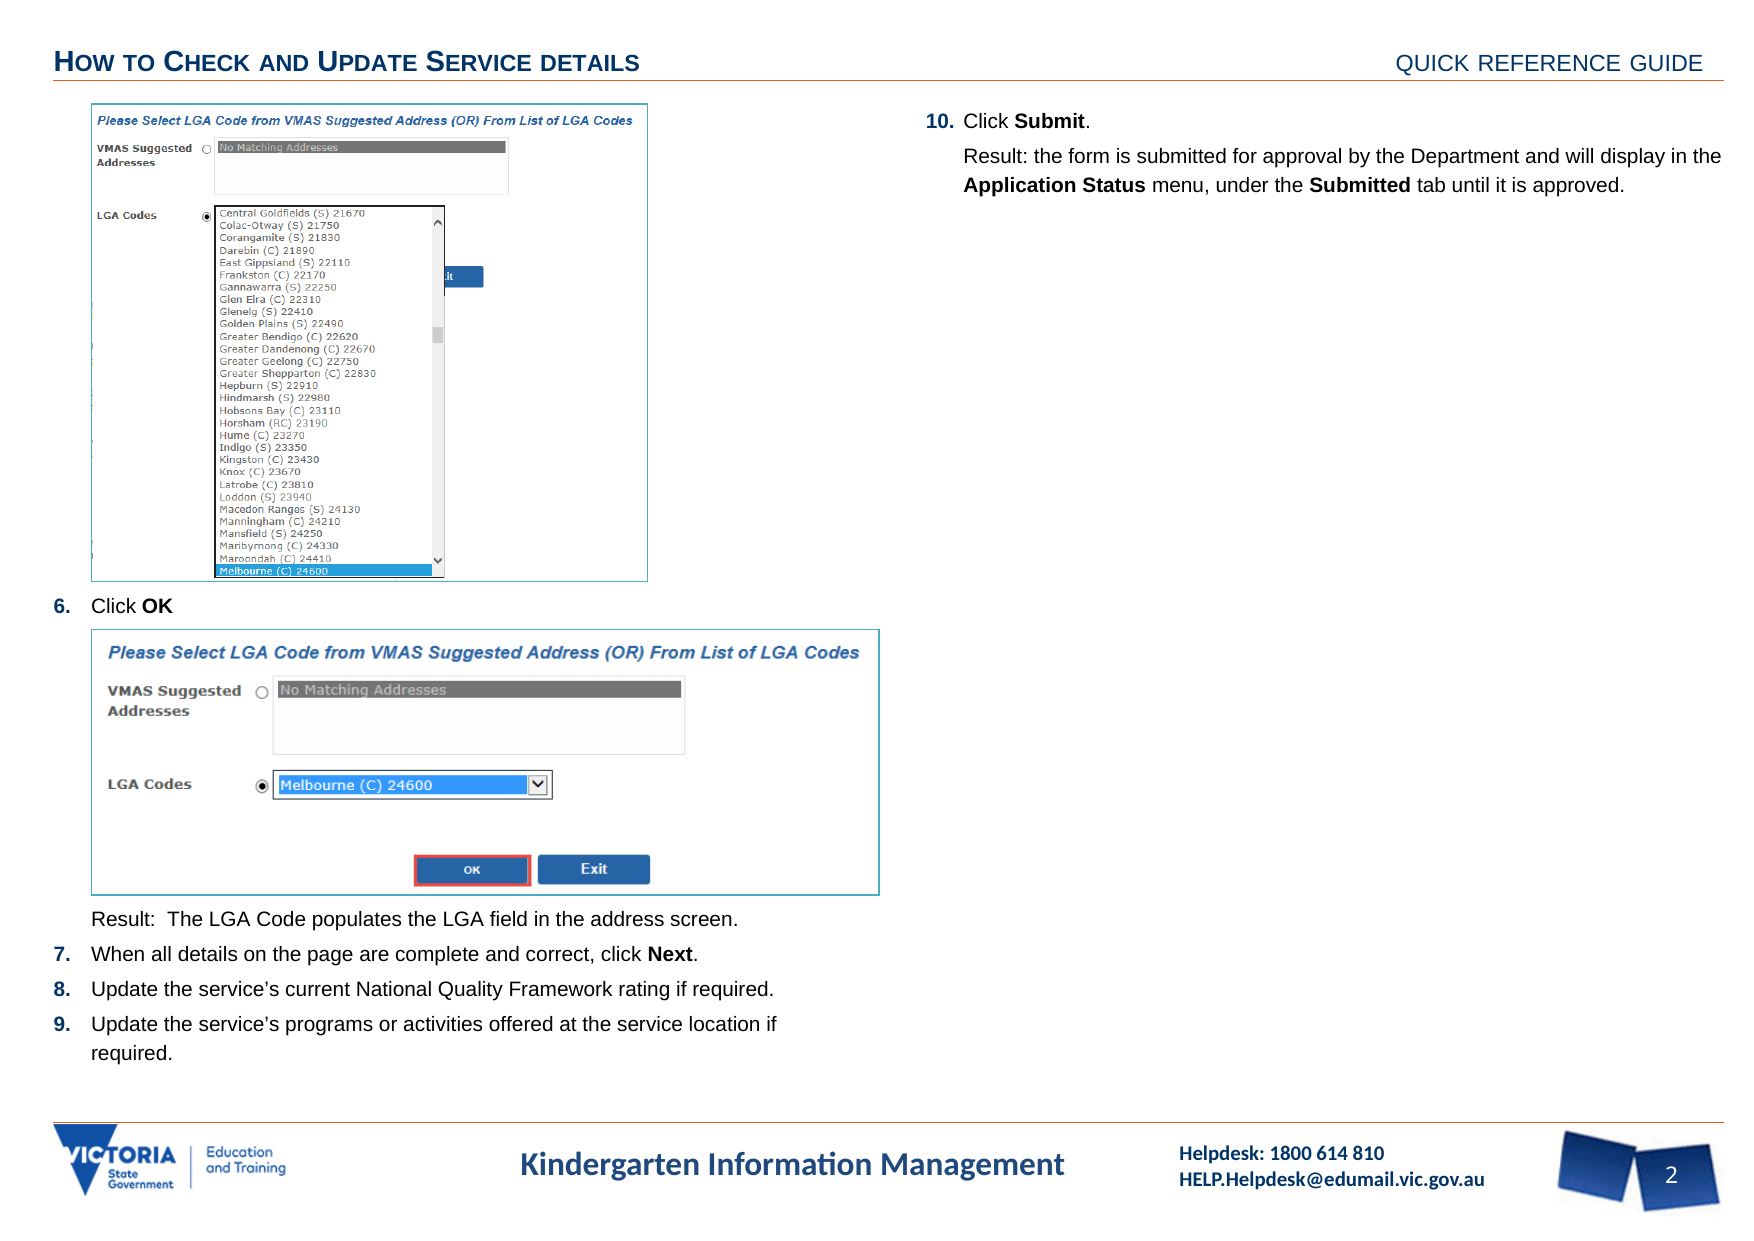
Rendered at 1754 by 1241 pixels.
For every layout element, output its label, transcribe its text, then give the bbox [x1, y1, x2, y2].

picture [92, 105, 647, 581]
picture [1546, 1129, 1732, 1218]
list Click OK [53, 593, 852, 617]
list Click Submit. [926, 109, 1724, 133]
picture [53, 1124, 321, 1196]
picture [92, 630, 878, 894]
list Update the service’s current National Quality Framework rating if required. [53, 977, 852, 1001]
list Result: the form is submitted for approval by the Department and will display in the Application Status menu, under the Submitted tab until it is approved. [963, 144, 1724, 197]
list Update the service’s programs or activities offered at the service location if required. [53, 1012, 852, 1064]
list When all details on the page are complete and correct, click Next. [53, 942, 852, 966]
list Result: The LGA Code populates the LGA field in the address screen. [91, 907, 852, 931]
